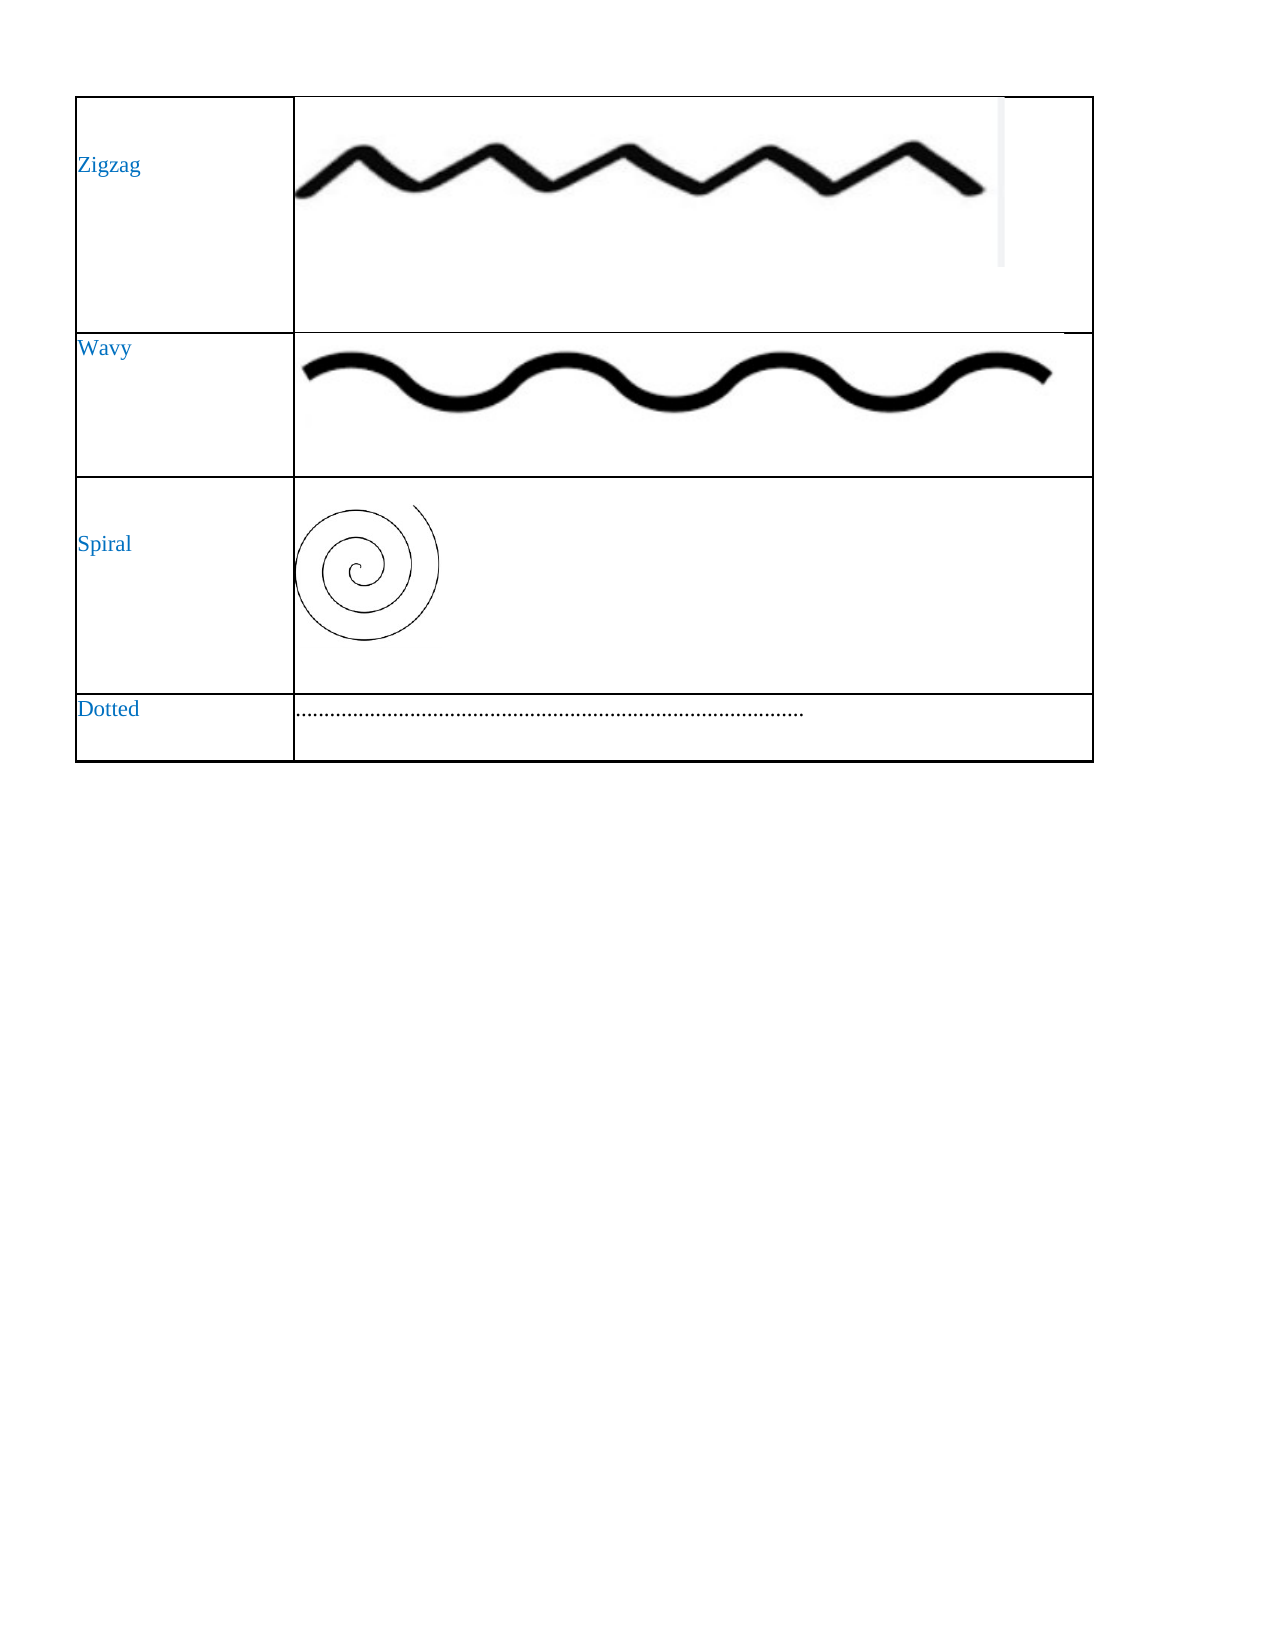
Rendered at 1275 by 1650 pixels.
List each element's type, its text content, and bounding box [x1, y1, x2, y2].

table_cell Zigzag [77, 98, 293, 332]
table_cell Wavy [77, 334, 293, 476]
table_cell [295, 334, 1092, 476]
table_cell ......................................................................................... [295, 695, 1092, 760]
table_cell Dotted [77, 695, 293, 760]
table_cell [295, 478, 1092, 693]
picture [295, 97, 1005, 267]
table_cell [295, 98, 1092, 332]
picture [295, 333, 1065, 470]
picture [295, 504, 442, 648]
table_cell Spiral [77, 478, 293, 693]
